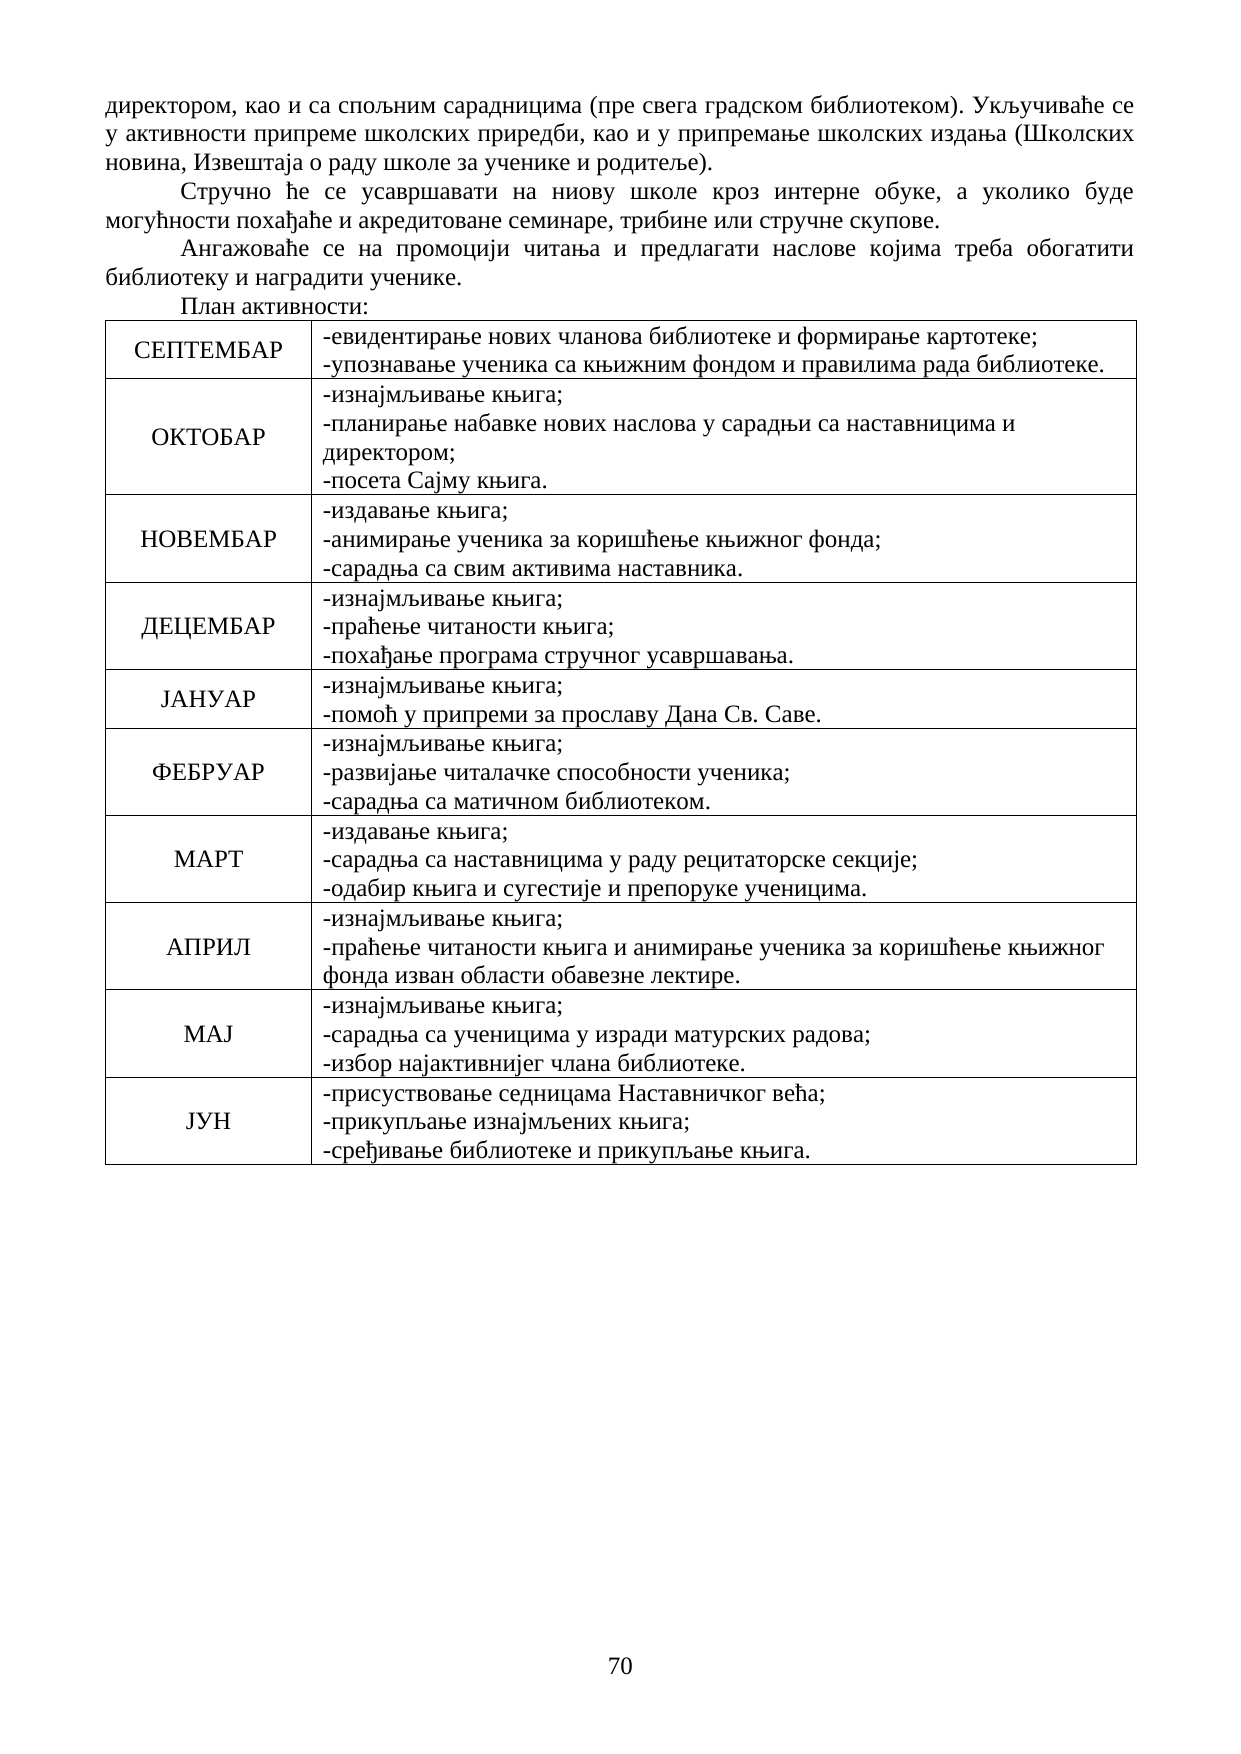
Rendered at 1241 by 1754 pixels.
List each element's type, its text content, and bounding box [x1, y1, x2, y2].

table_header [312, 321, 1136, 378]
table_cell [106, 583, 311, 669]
text Стручно ће се усавршавати на ниову школе кроз интерне обуке, а уколико буде могућности похађаће и акредитоване семинаре, трибине или стручне скупове. [105, 176, 1135, 233]
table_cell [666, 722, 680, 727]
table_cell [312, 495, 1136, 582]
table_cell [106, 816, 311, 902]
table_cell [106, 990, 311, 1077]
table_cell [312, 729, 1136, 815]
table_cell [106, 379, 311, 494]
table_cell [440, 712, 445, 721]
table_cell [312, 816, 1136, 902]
text Ангажоваће се на промоцији читања и предлагати наслове којима треба обогатити библиотеку и наградити ученике. [105, 233, 1135, 291]
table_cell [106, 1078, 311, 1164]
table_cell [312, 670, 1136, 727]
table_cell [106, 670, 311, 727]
text План активности: [105, 291, 1135, 320]
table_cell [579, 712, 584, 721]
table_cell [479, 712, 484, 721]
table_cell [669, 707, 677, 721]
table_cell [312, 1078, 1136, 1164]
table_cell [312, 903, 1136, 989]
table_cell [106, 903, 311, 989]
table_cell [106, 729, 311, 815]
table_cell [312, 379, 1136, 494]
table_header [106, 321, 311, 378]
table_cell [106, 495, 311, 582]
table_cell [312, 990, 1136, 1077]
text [105, 90, 1135, 176]
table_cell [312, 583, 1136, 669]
